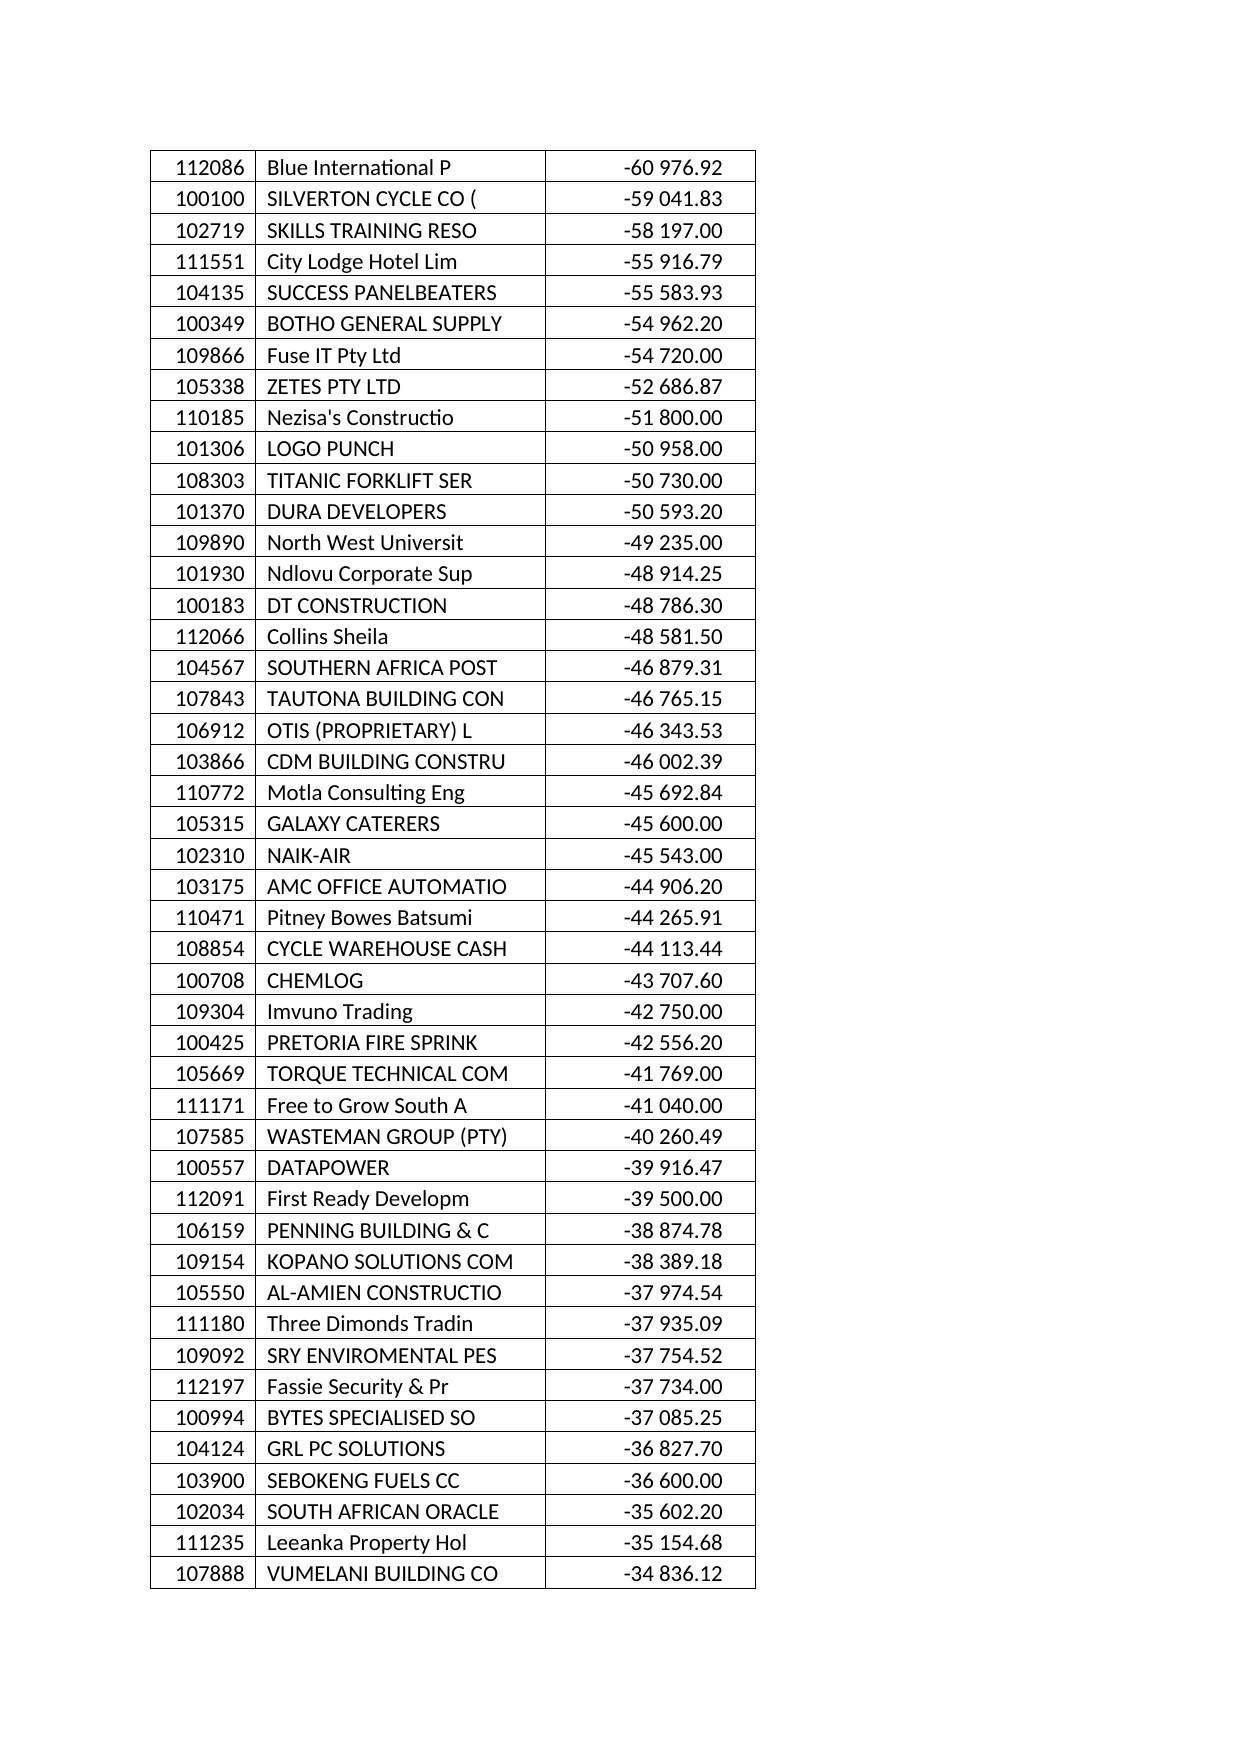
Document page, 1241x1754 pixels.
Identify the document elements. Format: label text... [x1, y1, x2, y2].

table_cell -48 786.30 [546, 589, 755, 619]
table_cell -35 602.20 [546, 1495, 755, 1525]
table_cell TITANIC FORKLIFT SER [256, 464, 545, 494]
table_cell 108854 [151, 932, 255, 962]
table_cell Nezisa's Constructio [256, 401, 545, 431]
table_cell -37 734.00 [546, 1370, 755, 1400]
table_cell -54 720.00 [546, 339, 755, 369]
table_cell CYCLE WAREHOUSE CASH [256, 932, 545, 962]
table_cell 110772 [151, 776, 255, 806]
table_cell SOUTH AFRICAN ORACLE [256, 1495, 545, 1525]
table_cell -41 769.00 [546, 1057, 755, 1087]
table_cell -40 260.49 [546, 1120, 755, 1150]
table_cell 101370 [151, 495, 255, 525]
table_cell OTIS (PROPRIETARY) L [256, 714, 545, 744]
table_cell -48 914.25 [546, 557, 755, 587]
table_cell TAUTONA BUILDING CON [256, 682, 545, 712]
table_cell Fassie Security & Pr [256, 1370, 545, 1400]
table_cell -37 085.25 [546, 1401, 755, 1431]
table_cell -50 593.20 [546, 495, 755, 525]
table_cell -37 935.09 [546, 1307, 755, 1337]
table_cell 104135 [151, 276, 255, 306]
table_cell 100425 [151, 1026, 255, 1056]
table_cell 102719 [151, 214, 255, 244]
table_cell -36 600.00 [546, 1464, 755, 1494]
table_cell ZETES PTY LTD [256, 370, 545, 400]
table_cell 111551 [151, 245, 255, 275]
table_cell KOPANO SOLUTIONS COM [256, 1245, 545, 1275]
table_cell -45 692.84 [546, 776, 755, 806]
table_cell 109304 [151, 995, 255, 1025]
table_cell DATAPOWER [256, 1151, 545, 1181]
table_cell Pitney Bowes Batsumi [256, 901, 545, 931]
table_cell -44 265.91 [546, 901, 755, 931]
table_cell 108303 [151, 464, 255, 494]
table_cell SOUTHERN AFRICA POST [256, 651, 545, 681]
table_cell -36 827.70 [546, 1432, 755, 1462]
table_cell -45 543.00 [546, 839, 755, 869]
table_cell North West Universit [256, 526, 545, 556]
table_cell -39 500.00 [546, 1182, 755, 1212]
table_cell 112086 [151, 151, 255, 181]
table_cell -50 730.00 [546, 464, 755, 494]
table_cell 100349 [151, 307, 255, 337]
table_cell City Lodge Hotel Lim [256, 245, 545, 275]
table_cell 105669 [151, 1057, 255, 1087]
table_cell -42 556.20 [546, 1026, 755, 1056]
table_cell Blue International P [256, 151, 545, 181]
table_cell GALAXY CATERERS [256, 807, 545, 837]
table_cell 110471 [151, 901, 255, 931]
table_cell WASTEMAN GROUP (PTY) [256, 1120, 545, 1150]
table_cell 103866 [151, 745, 255, 775]
table_cell -43 707.60 [546, 964, 755, 994]
table_cell 106159 [151, 1214, 255, 1244]
table_cell -42 750.00 [546, 995, 755, 1025]
table_cell Three Dimonds Tradin [256, 1307, 545, 1337]
table_cell -44 906.20 [546, 870, 755, 900]
table_cell GRL PC SOLUTIONS [256, 1432, 545, 1462]
table_cell -38 874.78 [546, 1214, 755, 1244]
table_cell 109866 [151, 339, 255, 369]
table_cell -35 154.68 [546, 1526, 755, 1556]
table_cell BYTES SPECIALISED SO [256, 1401, 545, 1431]
table_cell BOTHO GENERAL SUPPLY [256, 307, 545, 337]
table_cell 109890 [151, 526, 255, 556]
table_cell 102034 [151, 1495, 255, 1525]
table_cell -51 800.00 [546, 401, 755, 431]
table_cell 112197 [151, 1370, 255, 1400]
table_cell -46 002.39 [546, 745, 755, 775]
table_cell 105315 [151, 807, 255, 837]
table_cell 101930 [151, 557, 255, 587]
table_cell CDM BUILDING CONSTRU [256, 745, 545, 775]
table_cell TORQUE TECHNICAL COM [256, 1057, 545, 1087]
table_cell SRY ENVIROMENTAL PES [256, 1339, 545, 1369]
table_cell 107843 [151, 682, 255, 712]
table_cell NAIK-AIR [256, 839, 545, 869]
table_cell -48 581.50 [546, 620, 755, 650]
table_cell 111180 [151, 1307, 255, 1337]
table_cell -44 113.44 [546, 932, 755, 962]
table_cell VUMELANI BUILDING CO [256, 1557, 545, 1587]
table_cell 104124 [151, 1432, 255, 1462]
table_cell Free to Grow South A [256, 1089, 545, 1119]
table_cell -60 976.92 [546, 151, 755, 181]
table_cell -46 879.31 [546, 651, 755, 681]
table_cell 105338 [151, 370, 255, 400]
table_cell -46 765.15 [546, 682, 755, 712]
table_cell DT CONSTRUCTION [256, 589, 545, 619]
table_cell 104567 [151, 651, 255, 681]
table_cell SUCCESS PANELBEATERS [256, 276, 545, 306]
table_cell 111235 [151, 1526, 255, 1556]
table_cell 112091 [151, 1182, 255, 1212]
table_cell -54 962.20 [546, 307, 755, 337]
table_cell 109092 [151, 1339, 255, 1369]
table_cell Collins Sheila [256, 620, 545, 650]
table_cell First Ready Developm [256, 1182, 545, 1212]
table_cell 101306 [151, 432, 255, 462]
table_cell Imvuno Trading [256, 995, 545, 1025]
table_cell 112066 [151, 620, 255, 650]
table_cell 111171 [151, 1089, 255, 1119]
table_cell 100708 [151, 964, 255, 994]
table_cell SKILLS TRAINING RESO [256, 214, 545, 244]
table_cell LOGO PUNCH [256, 432, 545, 462]
table_cell -59 041.83 [546, 182, 755, 212]
table_cell Ndlovu Corporate Sup [256, 557, 545, 587]
table_cell 110185 [151, 401, 255, 431]
table_cell 103900 [151, 1464, 255, 1494]
table_cell 100994 [151, 1401, 255, 1431]
table_cell -37 754.52 [546, 1339, 755, 1369]
table_cell -38 389.18 [546, 1245, 755, 1275]
table_cell -52 686.87 [546, 370, 755, 400]
table_cell Fuse IT Pty Ltd [256, 339, 545, 369]
table_cell SEBOKENG FUELS CC [256, 1464, 545, 1494]
table_cell -55 583.93 [546, 276, 755, 306]
table_cell Motla Consulting Eng [256, 776, 545, 806]
table_cell -55 916.79 [546, 245, 755, 275]
table_cell -58 197.00 [546, 214, 755, 244]
table_cell 105550 [151, 1276, 255, 1306]
table_cell PRETORIA FIRE SPRINK [256, 1026, 545, 1056]
table_cell -46 343.53 [546, 714, 755, 744]
table_cell -34 836.12 [546, 1557, 755, 1587]
table_cell -37 974.54 [546, 1276, 755, 1306]
table_cell 109154 [151, 1245, 255, 1275]
table_cell Leeanka Property Hol [256, 1526, 545, 1556]
table_cell SILVERTON CYCLE CO ( [256, 182, 545, 212]
table_cell AMC OFFICE AUTOMATIO [256, 870, 545, 900]
table_cell 103175 [151, 870, 255, 900]
table_cell 107888 [151, 1557, 255, 1587]
table_cell CHEMLOG [256, 964, 545, 994]
table_cell PENNING BUILDING & C [256, 1214, 545, 1244]
table_cell -41 040.00 [546, 1089, 755, 1119]
table_cell -39 916.47 [546, 1151, 755, 1181]
table_cell -49 235.00 [546, 526, 755, 556]
table_cell AL-AMIEN CONSTRUCTIO [256, 1276, 545, 1306]
table_cell -45 600.00 [546, 807, 755, 837]
table_cell -50 958.00 [546, 432, 755, 462]
table_cell 100183 [151, 589, 255, 619]
table_cell 102310 [151, 839, 255, 869]
table_cell 107585 [151, 1120, 255, 1150]
table_cell 100100 [151, 182, 255, 212]
table_cell 106912 [151, 714, 255, 744]
table_cell DURA DEVELOPERS [256, 495, 545, 525]
table_cell 100557 [151, 1151, 255, 1181]
